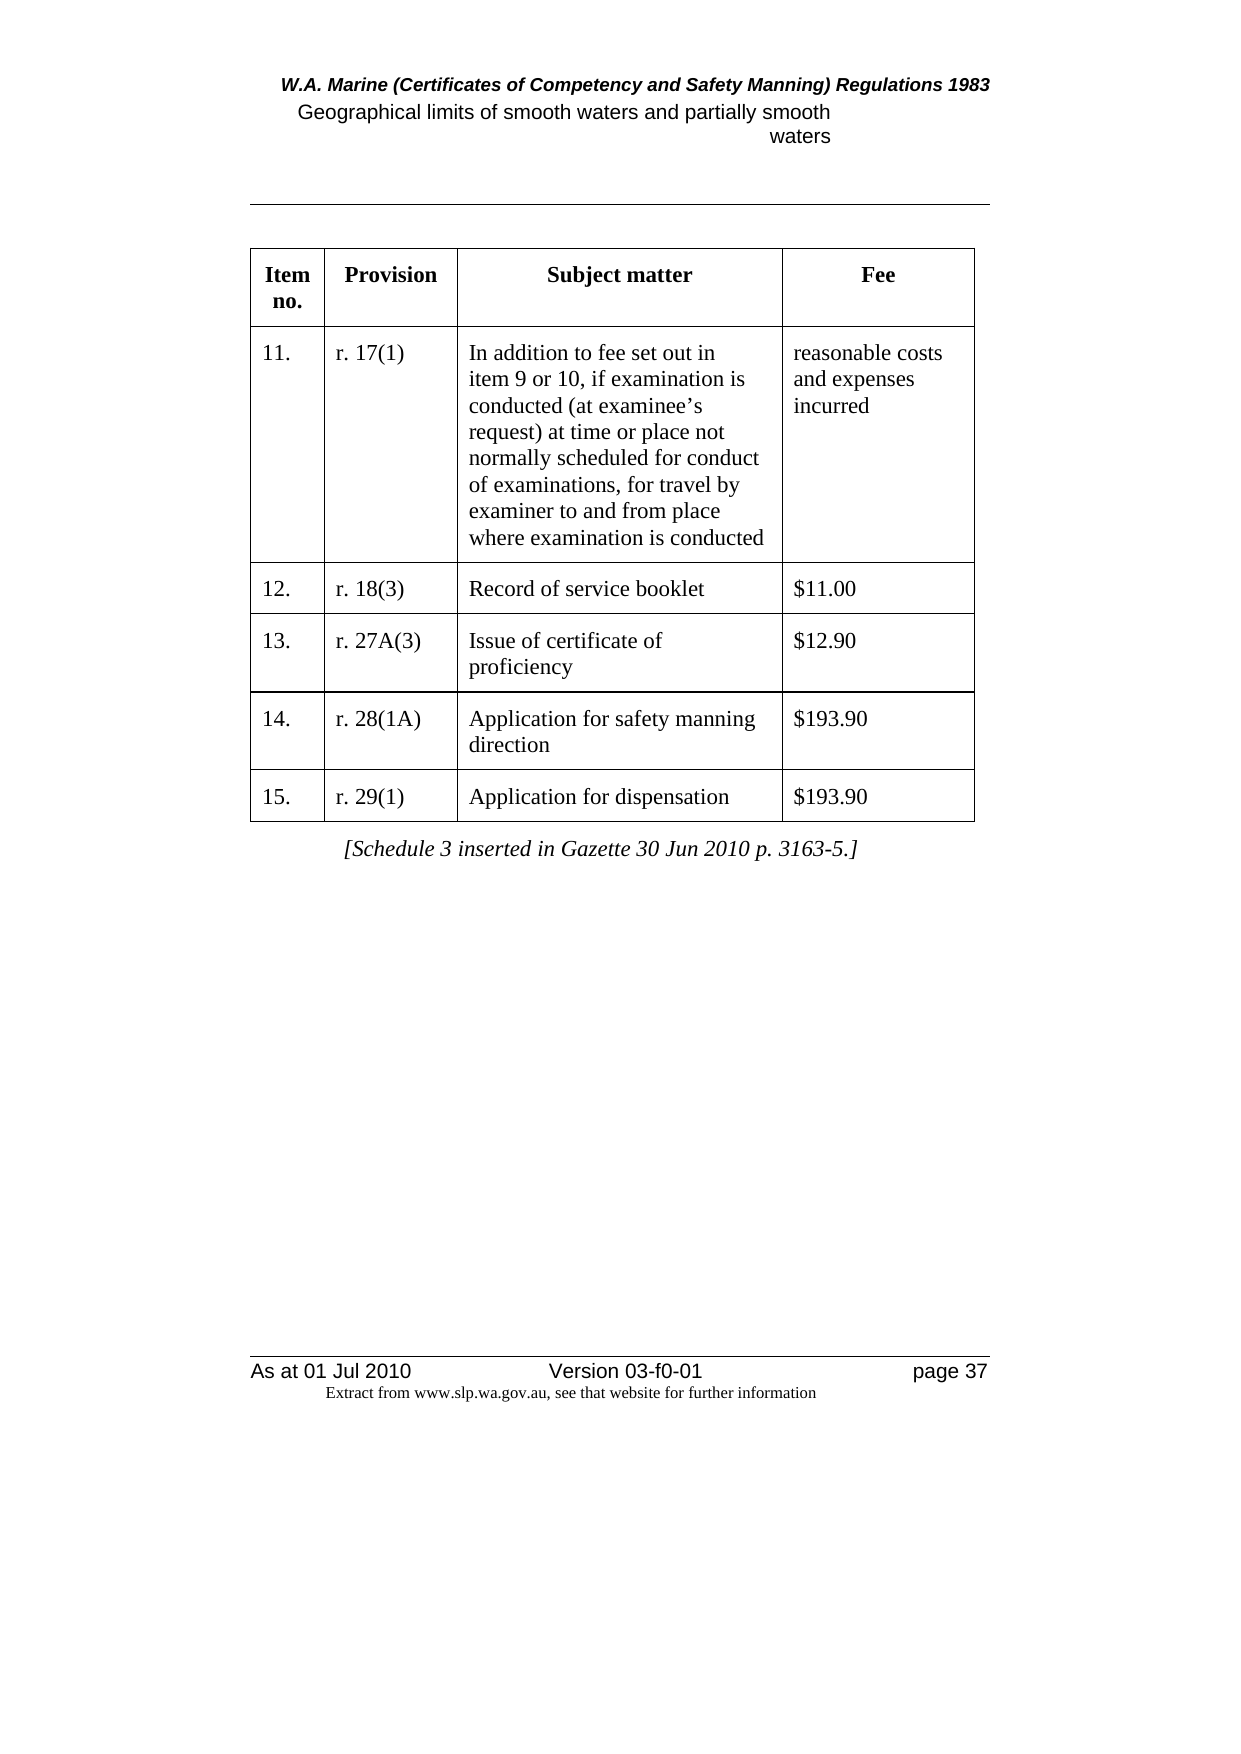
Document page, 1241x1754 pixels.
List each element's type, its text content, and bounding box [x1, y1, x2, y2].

text [Schedule 3 inserted in Gazette 30 Jun 2010 p. 3163-5.] [250, 834, 990, 861]
table_cell r. 27A(3) [325, 614, 457, 691]
table_header Provision [325, 249, 457, 326]
table_cell reasonable costs and expenses incurred [783, 327, 974, 562]
table_cell r. 28(1A) [325, 693, 457, 769]
table_cell r. 18(3) [325, 563, 457, 613]
table_cell r. 17(1) [325, 327, 457, 562]
table_cell $11.00 [783, 563, 974, 613]
table_cell Issue of certificate of proficiency [458, 614, 782, 691]
table_header Item no. [251, 249, 324, 326]
table_header Fee [783, 249, 974, 326]
table_cell 15. [251, 770, 324, 821]
table_cell In addition to fee set out in item 9 or 10, if examination is conducted (at examinee’s request) at time or place not normally scheduled for conduct of examinations, for travel by examiner to and from place where examination is conducted [458, 327, 782, 562]
table_cell 12. [251, 563, 324, 613]
table_cell Application for dispensation [458, 770, 782, 821]
table_cell 13. [251, 614, 324, 691]
table_header Subject matter [458, 249, 782, 326]
table_cell Application for safety manning direction [458, 693, 782, 769]
table_cell r. 29(1) [325, 770, 457, 821]
table_cell Record of service booklet [458, 563, 782, 613]
table_cell $193.90 [783, 693, 974, 769]
table_cell 14. [251, 693, 324, 769]
table_cell $12.90 [783, 614, 974, 691]
table_cell $193.90 [783, 770, 974, 821]
table_cell 11. [251, 327, 324, 562]
